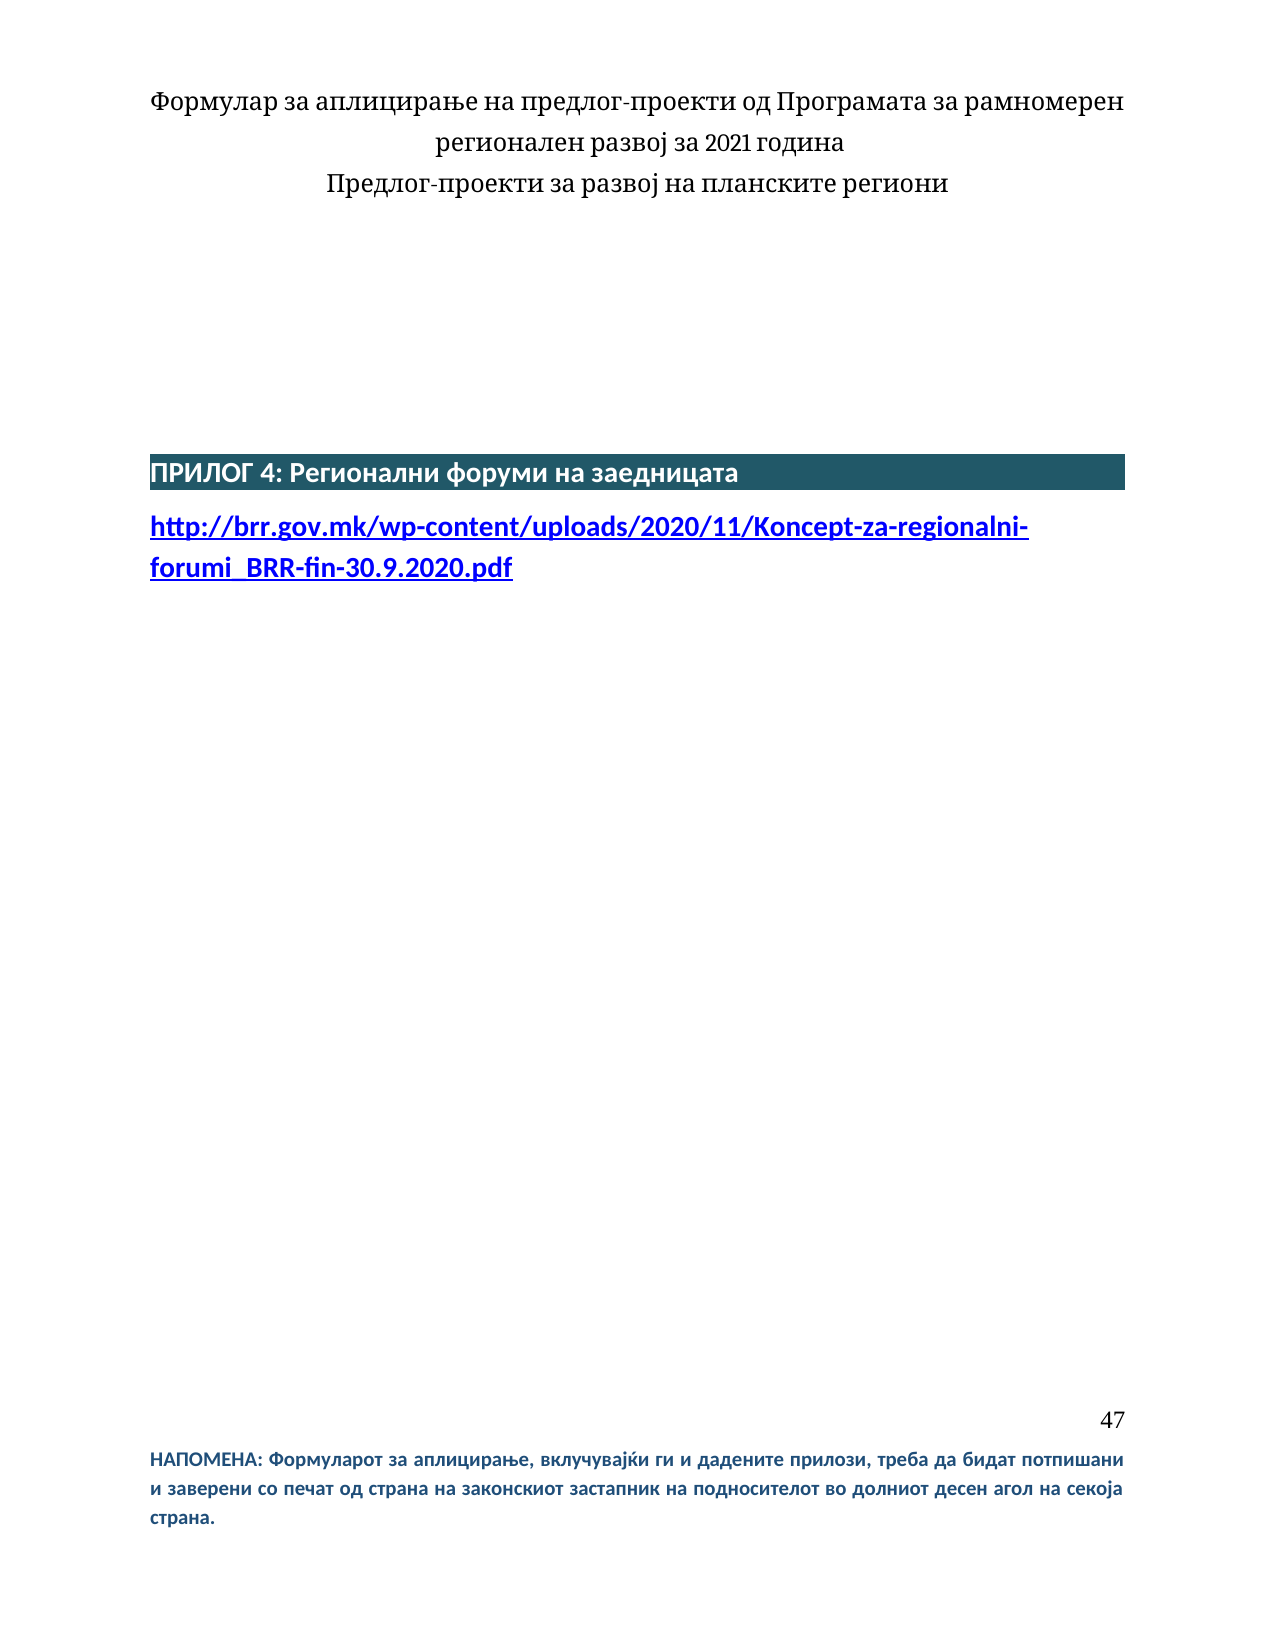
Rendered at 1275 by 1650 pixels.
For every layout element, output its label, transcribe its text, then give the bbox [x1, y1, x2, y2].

text http://brr.gov.mk/wp-content/uploads/2020/11/Koncept-za-regionalni-forumi_BRR-fin-30.9.2020.pdf [150, 508, 1125, 584]
text ПРИЛОГ 4: Регионални форуми на заедницата [150, 454, 1125, 490]
